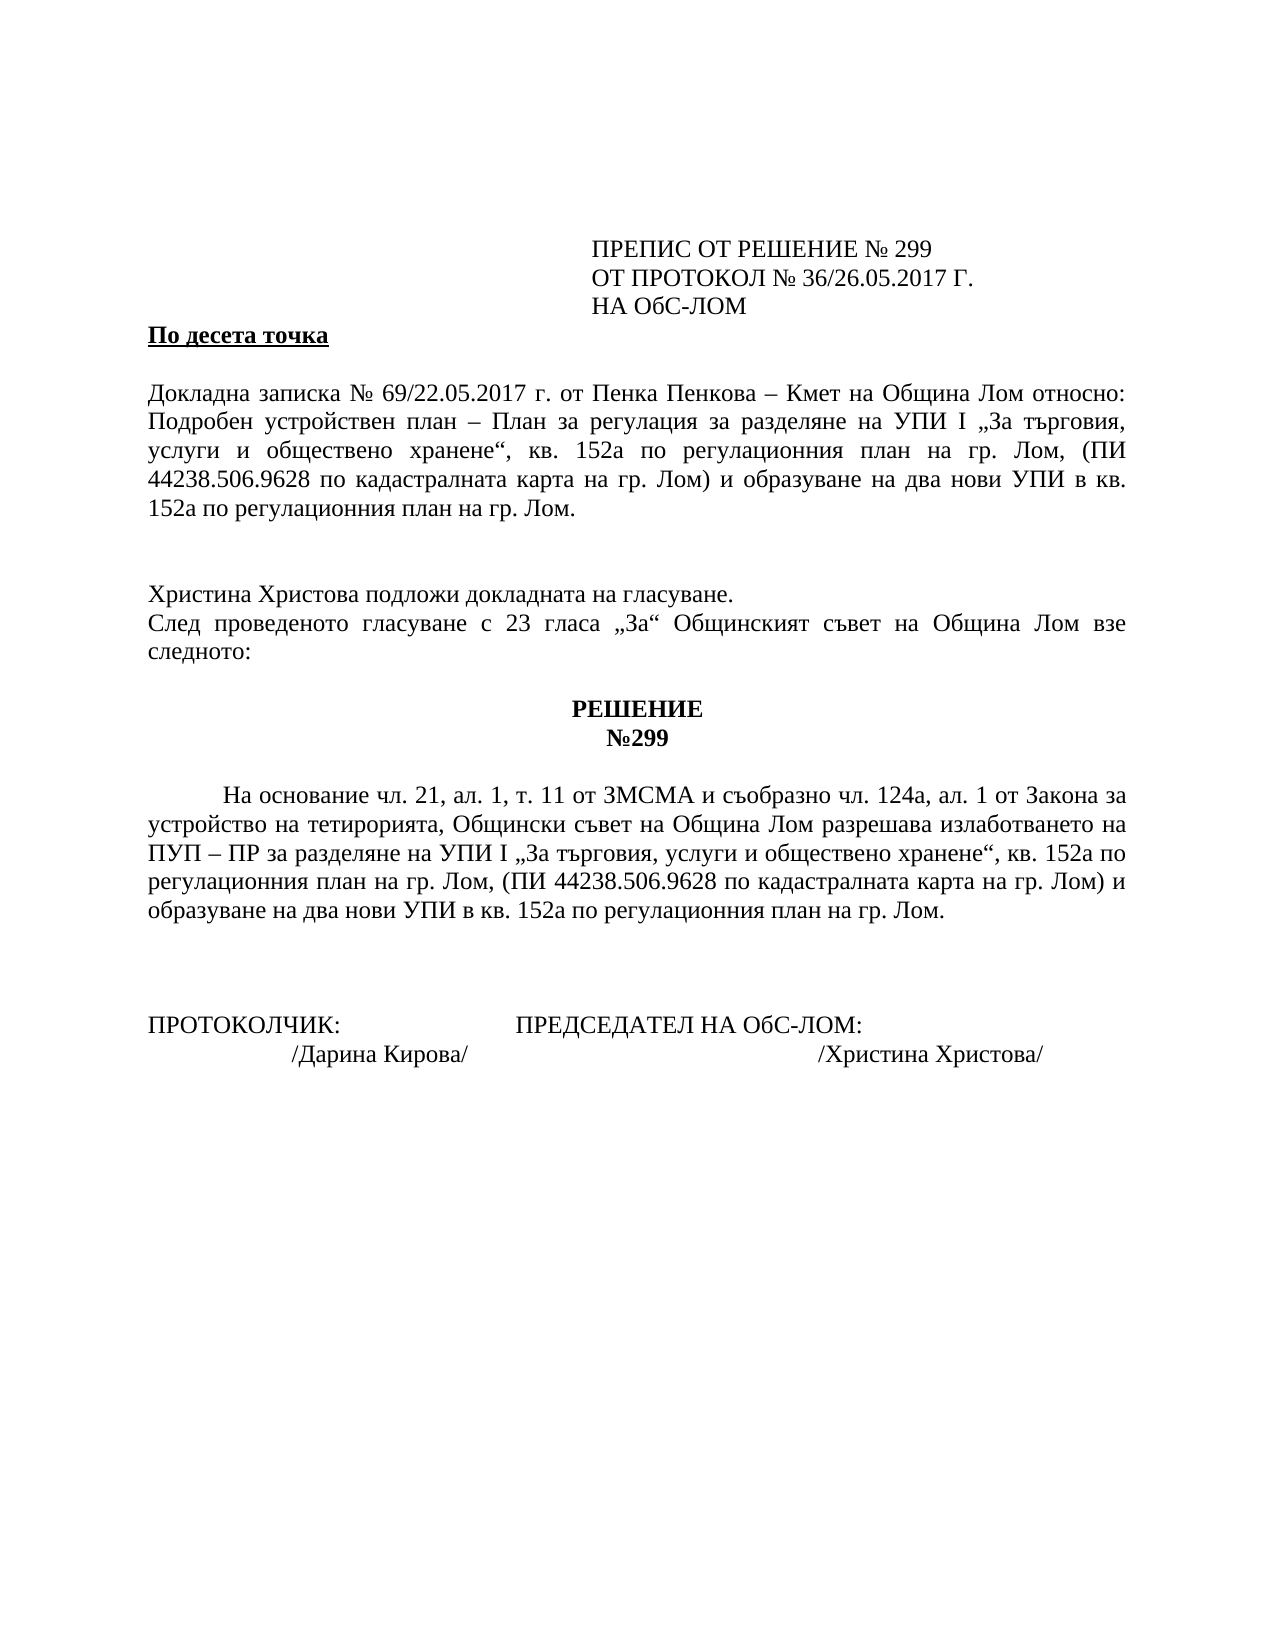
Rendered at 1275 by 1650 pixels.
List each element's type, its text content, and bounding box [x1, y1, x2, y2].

text НА ОбС-ЛОМ [148, 291, 1127, 320]
text По десета точка [148, 320, 1127, 349]
text ПРОТОКОЛЧИК: ПРЕДСЕДАТЕЛ НА ОбС-ЛОМ: [148, 1010, 1127, 1039]
text Докладна записка № 69/22.05.2017 г. от Пенка Пенкова – Кмет на Община Лом относно: Подробен устройствен план – План за регулация за разделяне на УПИ I „За търговия, услуги и обществено хранене“, кв. 152а по регулационния план на гр. Лом, (ПИ 44238.506.9628 по кадастралната карта на гр. Лом) и образуване на два нови УПИ в кв. 152а по регулационния план на гр. Лом. [148, 378, 1127, 521]
text Христина Христова подложи докладната на гласуване. [148, 579, 1127, 608]
text №299 [148, 723, 1127, 751]
text След проведеното гласуване с 23 гласа „За“ Общинският съвет на Община Лом взе следното: [148, 608, 1127, 665]
text /Дарина Кирова/ /Христина Христова/ [148, 1039, 1127, 1068]
text ОТ ПРОТОКОЛ № 36/26.05.2017 Г. [148, 263, 1127, 291]
text На основание чл. 21, ал. 1, т. 11 от ЗМСМА и съобразно чл. 124а, ал. 1 от Закона за устройство на тетирорията, Общински съвет на Община Лом разрешава излаботването на ПУП – ПР за разделяне на УПИ I „За търговия, услуги и обществено хранене“, кв. 152а по регулационния план на гр. Лом, (ПИ 44238.506.9628 по кадастралната карта на гр. Лом) и образуване на два нови УПИ в кв. 152а по регулационния план на гр. Лом. [148, 780, 1127, 924]
text ПРЕПИС ОТ РЕШЕНИЕ № 299 [148, 234, 1127, 263]
text РЕШЕНИЕ [148, 694, 1127, 723]
